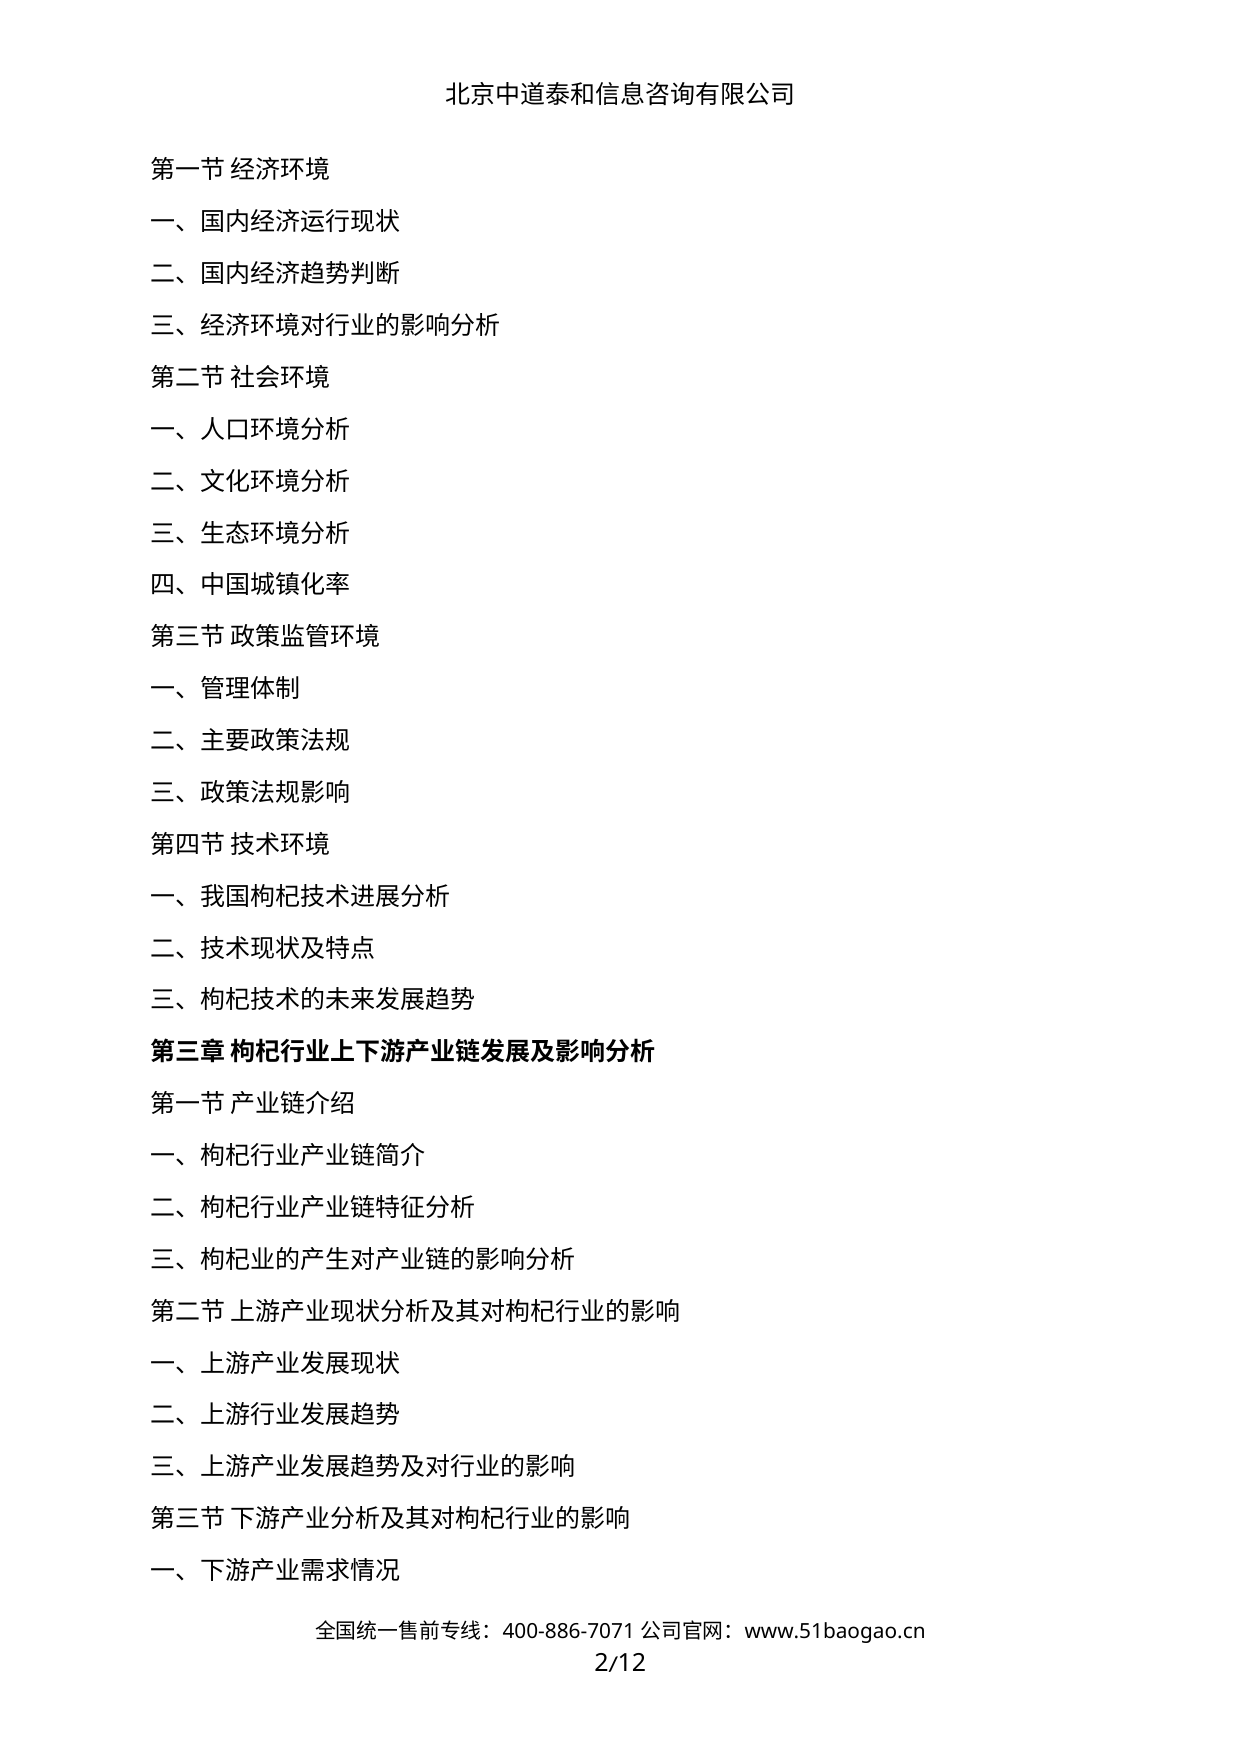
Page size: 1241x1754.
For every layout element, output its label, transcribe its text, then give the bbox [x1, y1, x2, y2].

text 一、管理体制 [150, 669, 1090, 705]
text 第四节 技术环境 [150, 824, 1090, 861]
text 三、上游产业发展趋势及对行业的影响 [150, 1447, 1090, 1483]
text 三、枸杞业的产生对产业链的影响分析 [150, 1239, 1090, 1276]
text 三、经济环境对行业的影响分析 [150, 306, 1090, 342]
text 第三节 政策监管环境 [150, 617, 1090, 653]
text 第一节 产业链介绍 [150, 1084, 1090, 1120]
text 一、国内经济运行现状 [150, 202, 1090, 238]
text 四、中国城镇化率 [150, 565, 1090, 601]
text 二、国内经济趋势判断 [150, 254, 1090, 290]
text 二、技术现状及特点 [150, 928, 1090, 964]
text 三、生态环境分析 [150, 513, 1090, 549]
text 二、上游行业发展趋势 [150, 1395, 1090, 1431]
text 第二节 上游产业现状分析及其对枸杞行业的影响 [150, 1291, 1090, 1327]
text 一、下游产业需求情况 [150, 1551, 1090, 1587]
text 一、上游产业发展现状 [150, 1343, 1090, 1379]
text 第三章 枸杞行业上下游产业链发展及影响分析 [150, 1032, 1090, 1068]
text 第二节 社会环境 [150, 357, 1090, 394]
text 第一节 经济环境 [150, 150, 1090, 186]
text 三、政策法规影响 [150, 772, 1090, 809]
text 二、文化环境分析 [150, 461, 1090, 497]
text 三、枸杞技术的未来发展趋势 [150, 980, 1090, 1016]
text 一、枸杞行业产业链简介 [150, 1136, 1090, 1172]
text 一、人口环境分析 [150, 409, 1090, 446]
text 二、主要政策法规 [150, 721, 1090, 757]
text 二、枸杞行业产业链特征分析 [150, 1187, 1090, 1224]
text 一、我国枸杞技术进展分析 [150, 876, 1090, 912]
text 第三节 下游产业分析及其对枸杞行业的影响 [150, 1499, 1090, 1535]
